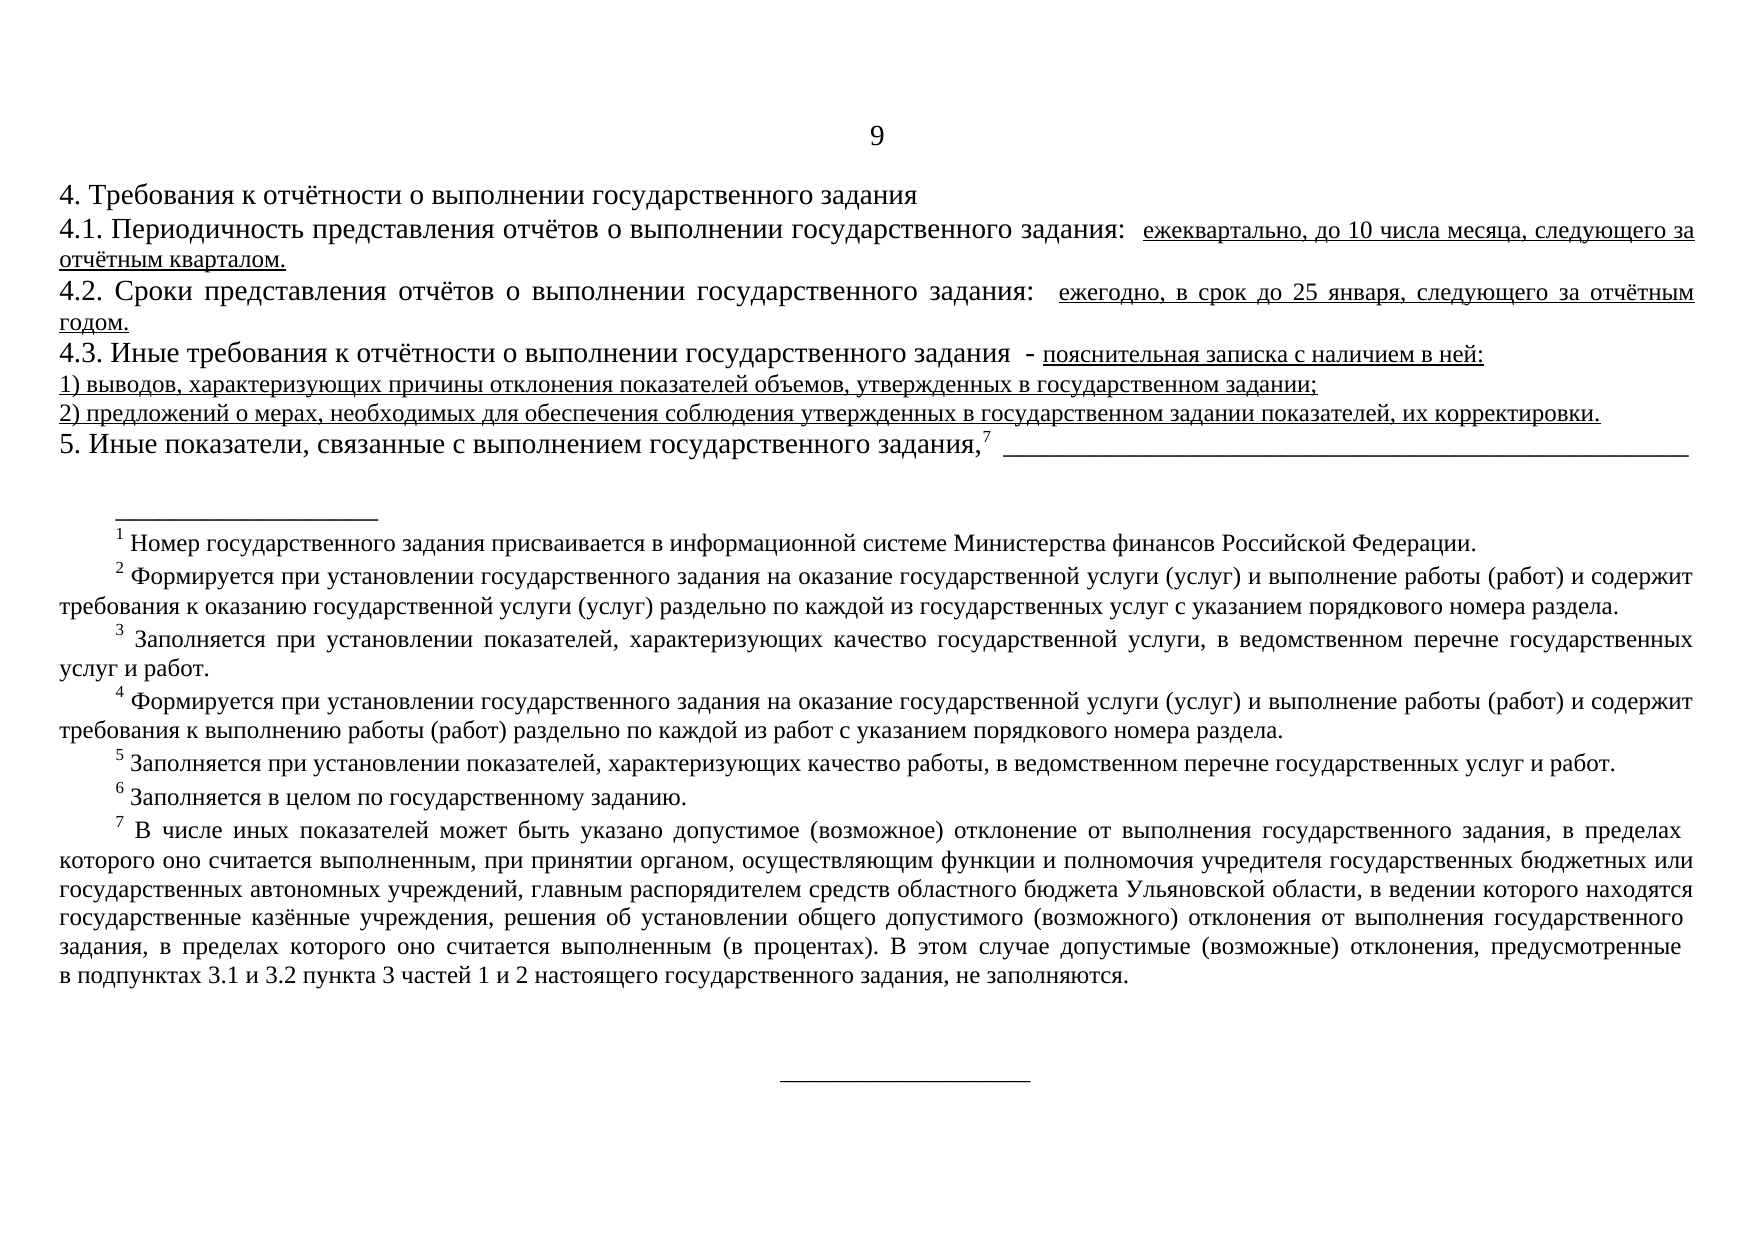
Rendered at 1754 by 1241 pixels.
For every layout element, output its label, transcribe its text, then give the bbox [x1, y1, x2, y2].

text 5. Иные показатели, связанные с выполнением государственного задания,7 _______________________________________________ [59, 426, 1695, 460]
text 2) предложений о мерах, необходимых для обеспечения соблюдения утвержденных в государственном задании показателей, их корректировки. [59, 398, 1695, 426]
text 6 Заполняется в целом по государственному заданию. [59, 778, 1695, 811]
text 3 Заполняется при установлении показателей, характеризующих качество государственной услуги, в ведомственном перечне государственных услуг и работ. [59, 620, 1695, 682]
text 4.3. Иные требования к отчётности о выполнении государственного задания - пояснительная записка с наличием в ней: [59, 335, 1695, 369]
text 4. Требования к отчётности о выполнении государственного задания [59, 177, 1695, 211]
text ____________________ [59, 1056, 1695, 1084]
text 1 Номер государственного задания присваивается в информационной системе Министерства финансов Российской Федерации. [59, 524, 1695, 557]
text 4.1. Периодичность представления отчётов о выполнении государственного задания: ежеквартально, до 10 числа месяца, следующего за отчётным кварталом. [59, 211, 1695, 273]
text 4 Формируется при установлении государственного задания на оказание государственной услуги (услуг) и выполнение работы (работ) и содержит требования к выполнению работы (работ) раздельно по каждой из работ с указанием порядкового номера раздела. [59, 682, 1695, 744]
text 7 В числе иных показателей может быть указано допустимое (возможное) отклонение от выполнения государственного задания, в пределах которого оно считается выполненным, при принятии органом, осуществляющим функции и полномочия учредителя государственных бюджетных или государственных автономных учреждений, главным распорядителем средств областного бюджета Ульяновской области, в ведении которого находятся государственные казённые учреждения, решения об установлении общего допустимого (возможного) отклонения от выполнения государственного задания, в пределах которого оно считается выполненным (в процентах). В этом случае допустимые (возможные) отклонения, предусмотренные в подпунктах 3.1 и 3.2 пункта 3 частей 1 и 2 настоящего государственного задания, не заполняются. [59, 811, 1695, 989]
text 5 Заполняется при установлении показателей, характеризующих качество работы, в ведомственном перечне государственных услуг и работ. [59, 744, 1695, 778]
text __________________ [59, 490, 1695, 524]
text 4.2. Сроки представления отчётов о выполнении государственного задания: ежегодно, в срок до 25 января, следующего за отчётным годом. [59, 273, 1695, 335]
text 1) выводов, характеризующих причины отклонения показателей объемов, утвержденных в государственном задании; [59, 369, 1695, 398]
text 2 Формируется при установлении государственного задания на оказание государственной услуги (услуг) и выполнение работы (работ) и содержит требования к оказанию государственной услуги (услуг) раздельно по каждой из государственных услуг с указанием порядкового номера раздела. [59, 557, 1695, 620]
